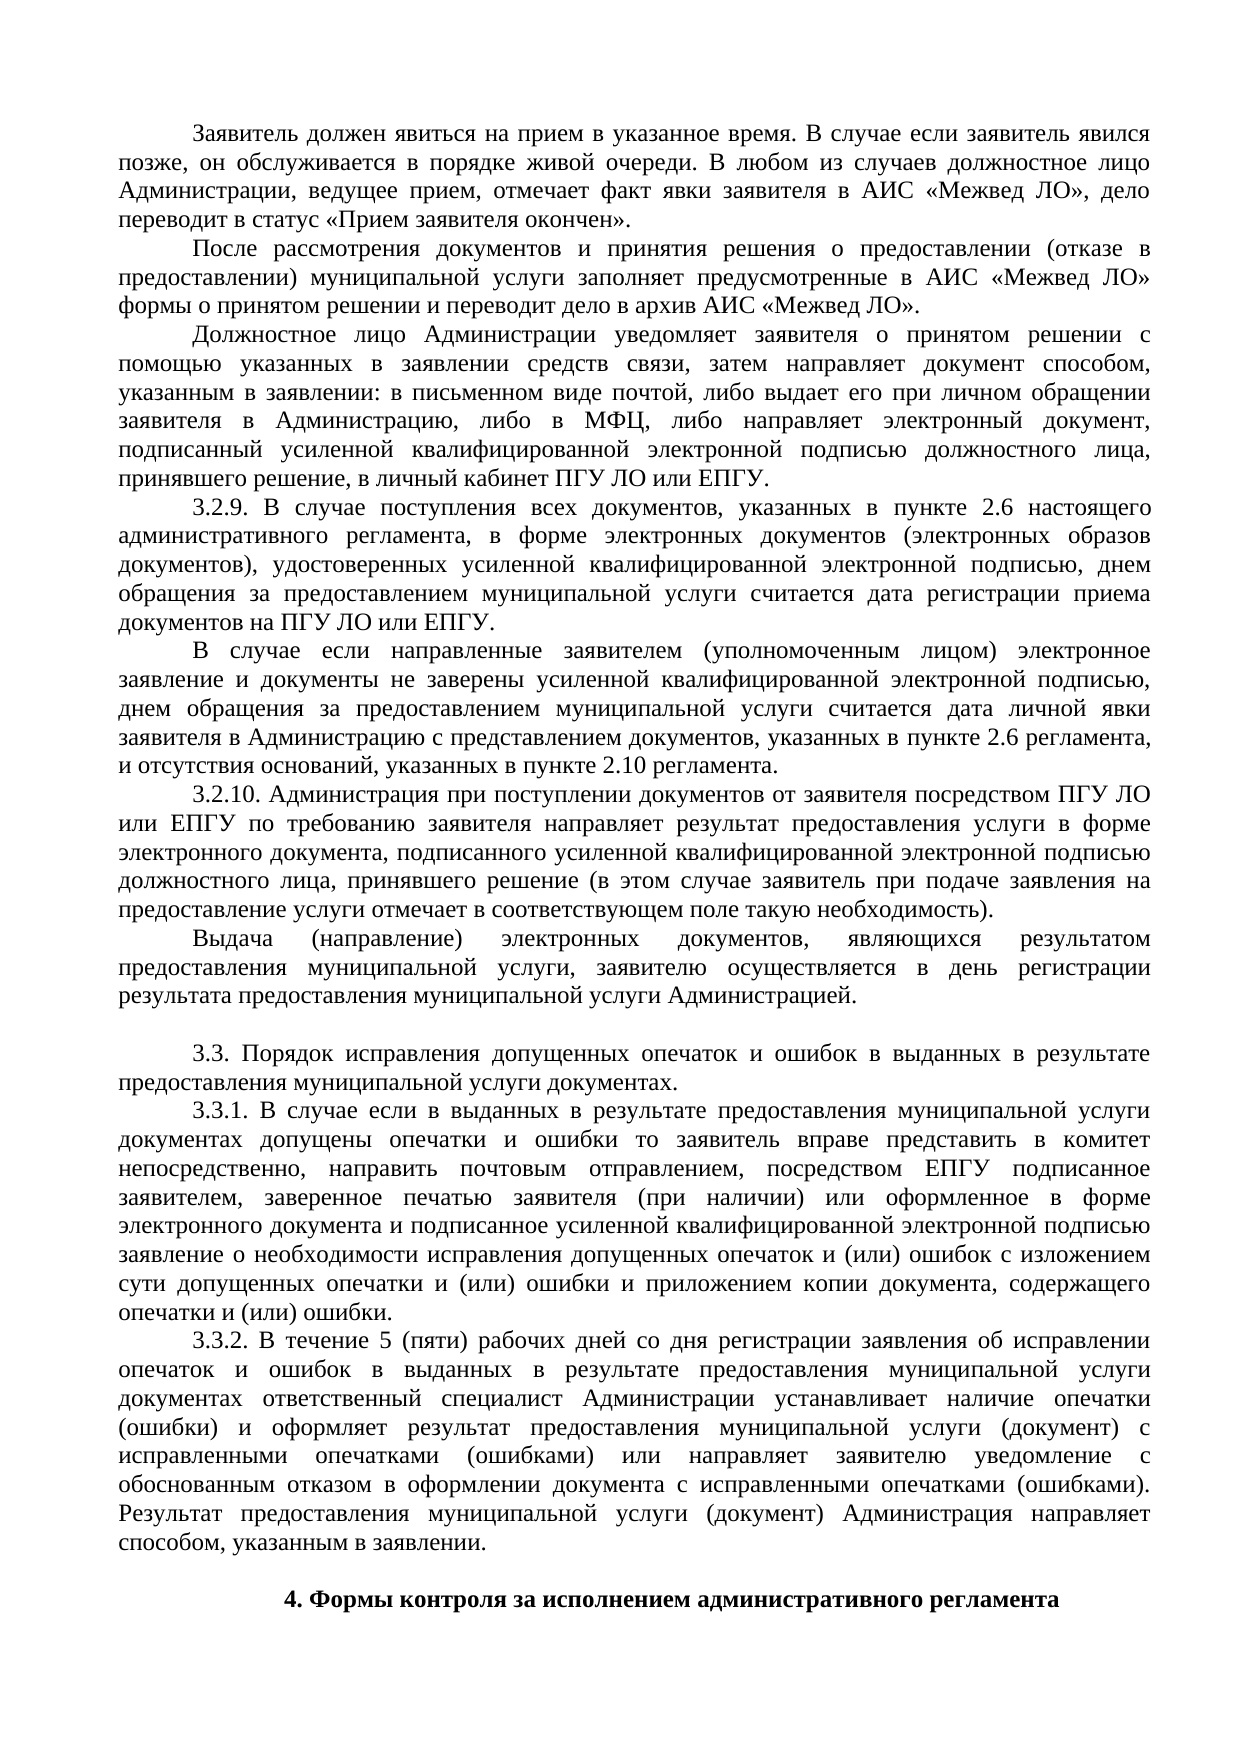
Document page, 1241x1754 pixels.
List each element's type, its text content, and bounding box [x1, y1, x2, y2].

text 3.2.9. В случае поступления всех документов, указанных в пункте 2.6 настоящего административного регламента, в форме электронных документов (электронных образов документов), удостоверенных усиленной квалифицированной электронной подписью, днем обращения за предоставлением муниципальной услуги считается дата регистрации приема документов на ПГУ ЛО или ЕПГУ. [118, 492, 1152, 636]
text 3.2.10. Администрация при поступлении документов от заявителя посредством ПГУ ЛО или ЕПГУ по требованию заявителя направляет результат предоставления услуги в форме электронного документа, подписанного усиленной квалифицированной электронной подписью должностного лица, принявшего решение (в этом случае заявитель при подаче заявления на предоставление услуги отмечает в соответствующем поле такую необходимость). [118, 779, 1152, 923]
text После рассмотрения документов и принятия решения о предоставлении (отказе в предоставлении) муниципальной услуги заполняет предусмотренные в АИС «Межвед ЛО» формы о принятом решении и переводит дело в архив АИС «Межвед ЛО». [118, 233, 1152, 319]
text 3.3.1. В случае если в выданных в результате предоставления муниципальной услуги документах допущены опечатки и ошибки то заявитель вправе представить в комитет непосредственно, направить почтовым отправлением, посредством ЕПГУ подписанное заявителем, заверенное печатью заявителя (при наличии) или оформленное в форме электронного документа и подписанное усиленной квалифицированной электронной подписью заявление о необходимости исправления допущенных опечаток и (или) ошибок с изложением сути допущенных опечатки и (или) ошибки и приложением копии документа, содержащего опечатки и (или) ошибки. [118, 1096, 1152, 1326]
text Заявитель должен явиться на прием в указанное время. В случае если заявитель явился позже, он обслуживается в порядке живой очереди. В любом из случаев должностное лицо Администрации, ведущее прием, отмечает факт явки заявителя в АИС «Межвед ЛО», дело переводит в статус «Прием заявителя окончен». [118, 118, 1152, 233]
text 3.3. Порядок исправления допущенных опечаток и ошибок в выданных в результате предоставления муниципальной услуги документах. [118, 1038, 1152, 1096]
text В случае если направленные заявителем (уполномоченным лицом) электронное заявление и документы не заверены усиленной квалифицированной электронной подписью, днем обращения за предоставлением муниципальной услуги считается дата личной явки заявителя в Администрацию с представлением документов, указанных в пункте 2.6 регламента, и отсутствия оснований, указанных в пункте 2.10 регламента. [118, 636, 1152, 779]
text 4. Формы контроля за исполнением административного регламента [118, 1584, 1152, 1613]
text 3.3.2. В течение 5 (пяти) рабочих дней со дня регистрации заявления об исправлении опечаток и ошибок в выданных в результате предоставления муниципальной услуги документах ответственный специалист Администрации устанавливает наличие опечатки (ошибки) и оформляет результат предоставления муниципальной услуги (документ) с исправленными опечатками (ошибками) или направляет заявителю уведомление с обоснованным отказом в оформлении документа с исправленными опечатками (ошибками). Результат предоставления муниципальной услуги (документ) Администрация направляет способом, указанным в заявлении. [118, 1326, 1152, 1556]
text Выдача (направление) электронных документов, являющихся результатом предоставления муниципальной услуги, заявителю осуществляется в день регистрации результата предоставления муниципальной услуги Администрацией. [118, 923, 1152, 1009]
text Должностное лицо Администрации уведомляет заявителя о принятом решении с помощью указанных в заявлении средств связи, затем направляет документ способом, указанным в заявлении: в письменном виде почтой, либо выдает его при личном обращении заявителя в Администрацию, либо в МФЦ, либо направляет электронный документ, подписанный усиленной квалифицированной электронной подписью должностного лица, принявшего решение, в личный кабинет ПГУ ЛО или ЕПГУ. [118, 319, 1152, 492]
